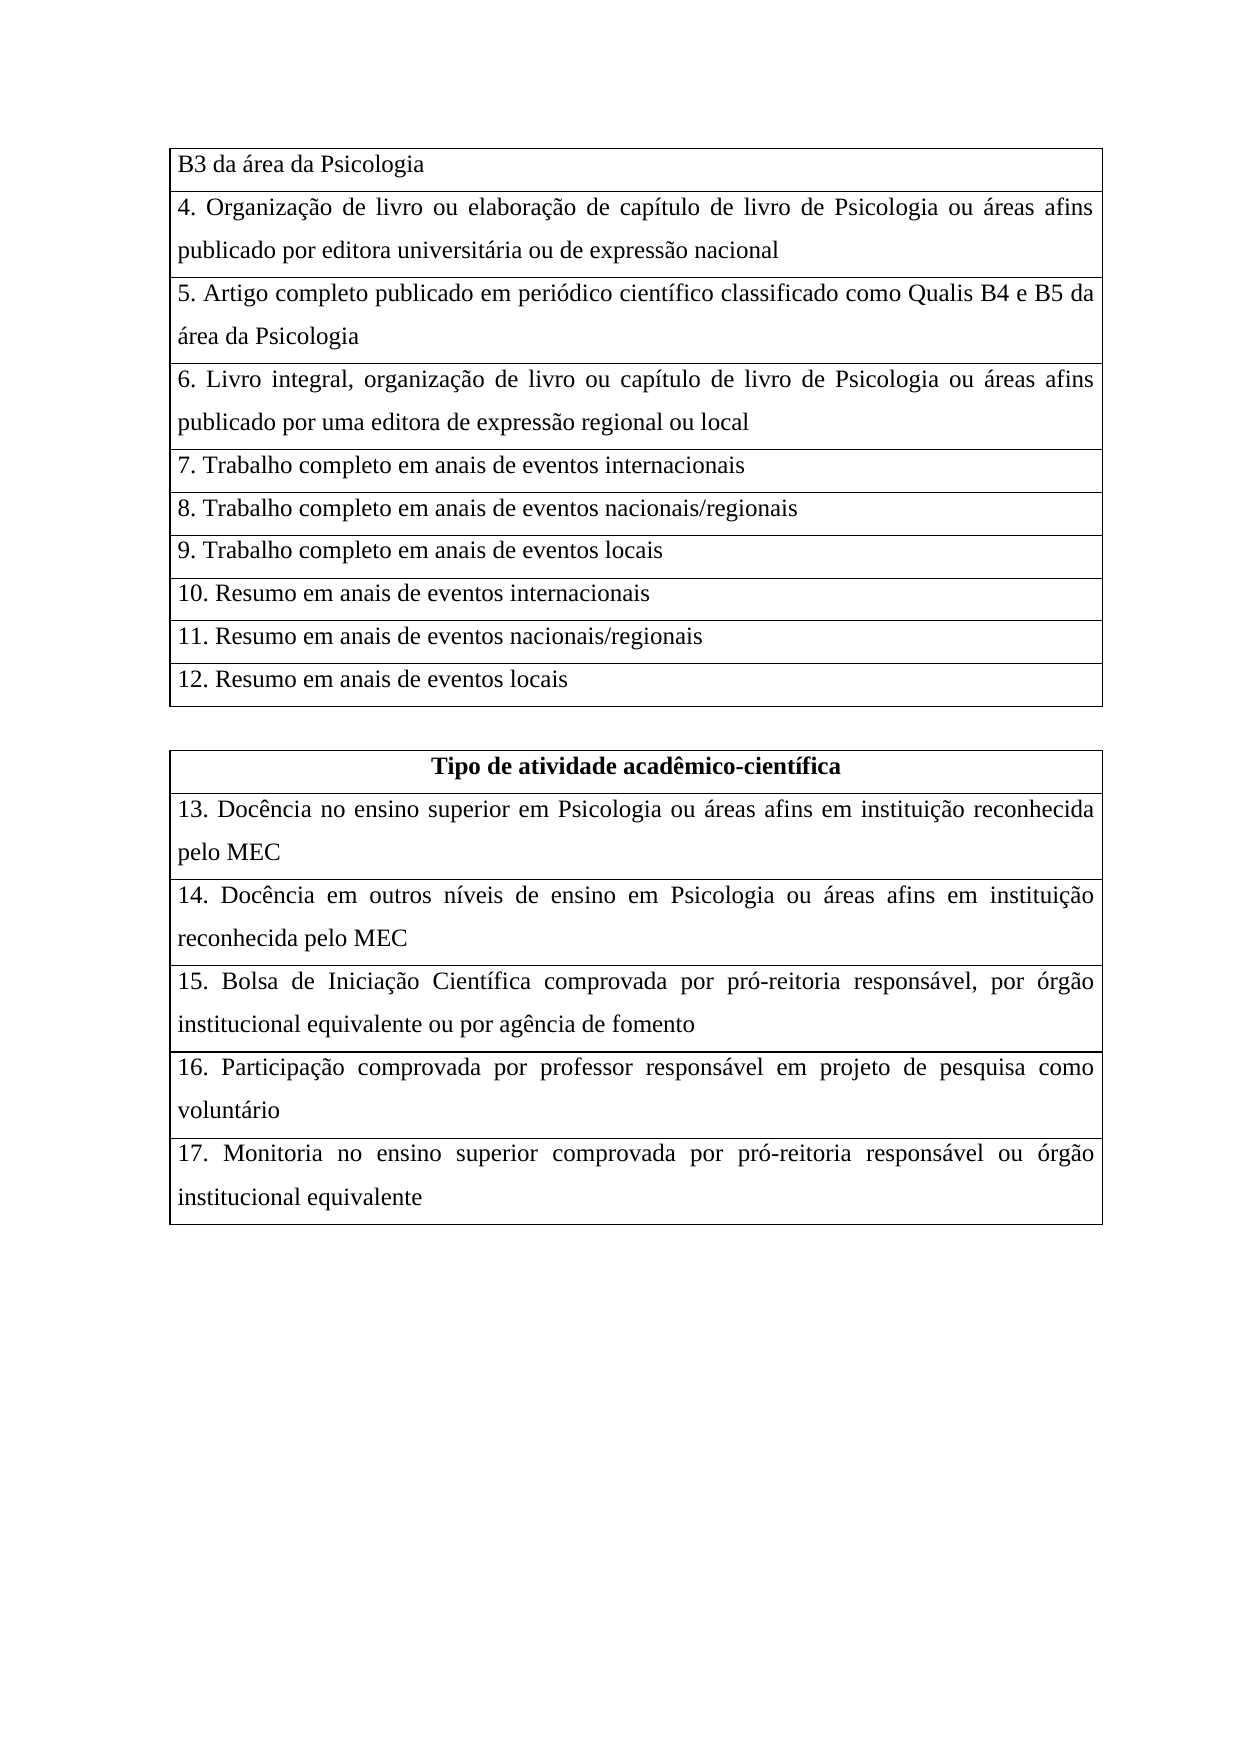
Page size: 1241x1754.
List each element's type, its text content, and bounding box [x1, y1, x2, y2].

table_cell 13. Docência no ensino superior em Psicologia ou áreas afins em instituição reconhecida pelo MEC [171, 794, 1102, 879]
table_header Tipo de atividade acadêmico-científica [171, 751, 1102, 793]
table_cell 15. Bolsa de Iniciação Científica comprovada por pró-reitoria responsável, por órgão institucional equivalente ou por agência de fomento [171, 966, 1102, 1051]
table_cell 11. Resumo em anais de eventos nacionais/regionais [171, 621, 1102, 663]
table_cell 4. Organização de livro ou elaboração de capítulo de livro de Psicologia ou áreas afins publicado por editora universitária ou de expressão nacional [171, 192, 1102, 277]
table_cell 8. Trabalho completo em anais de eventos nacionais/regionais [171, 493, 1102, 534]
table_cell 5. Artigo completo publicado em periódico científico classificado como Qualis B4 e B5 da área da Psicologia [171, 278, 1102, 363]
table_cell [171, 149, 1102, 191]
table_cell 14. Docência em outros níveis de ensino em Psicologia ou áreas afins em instituição reconhecida pelo MEC [171, 880, 1102, 965]
table_cell 7. Trabalho completo em anais de eventos internacionais [171, 450, 1102, 492]
table_cell 9. Trabalho completo em anais de eventos locais [171, 536, 1102, 577]
table_cell 12. Resumo em anais de eventos locais [171, 664, 1102, 706]
table_cell 17. Monitoria no ensino superior comprovada por pró-reitoria responsável ou órgão institucional equivalente [171, 1139, 1102, 1223]
table_cell 16. Participação comprovada por professor responsável em projeto de pesquisa como voluntário [171, 1053, 1102, 1137]
table_cell 6. Livro integral, organização de livro ou capítulo de livro de Psicologia ou áreas afins publicado por uma editora de expressão regional ou local [171, 364, 1102, 449]
table_cell 10. Resumo em anais de eventos internacionais [171, 579, 1102, 620]
